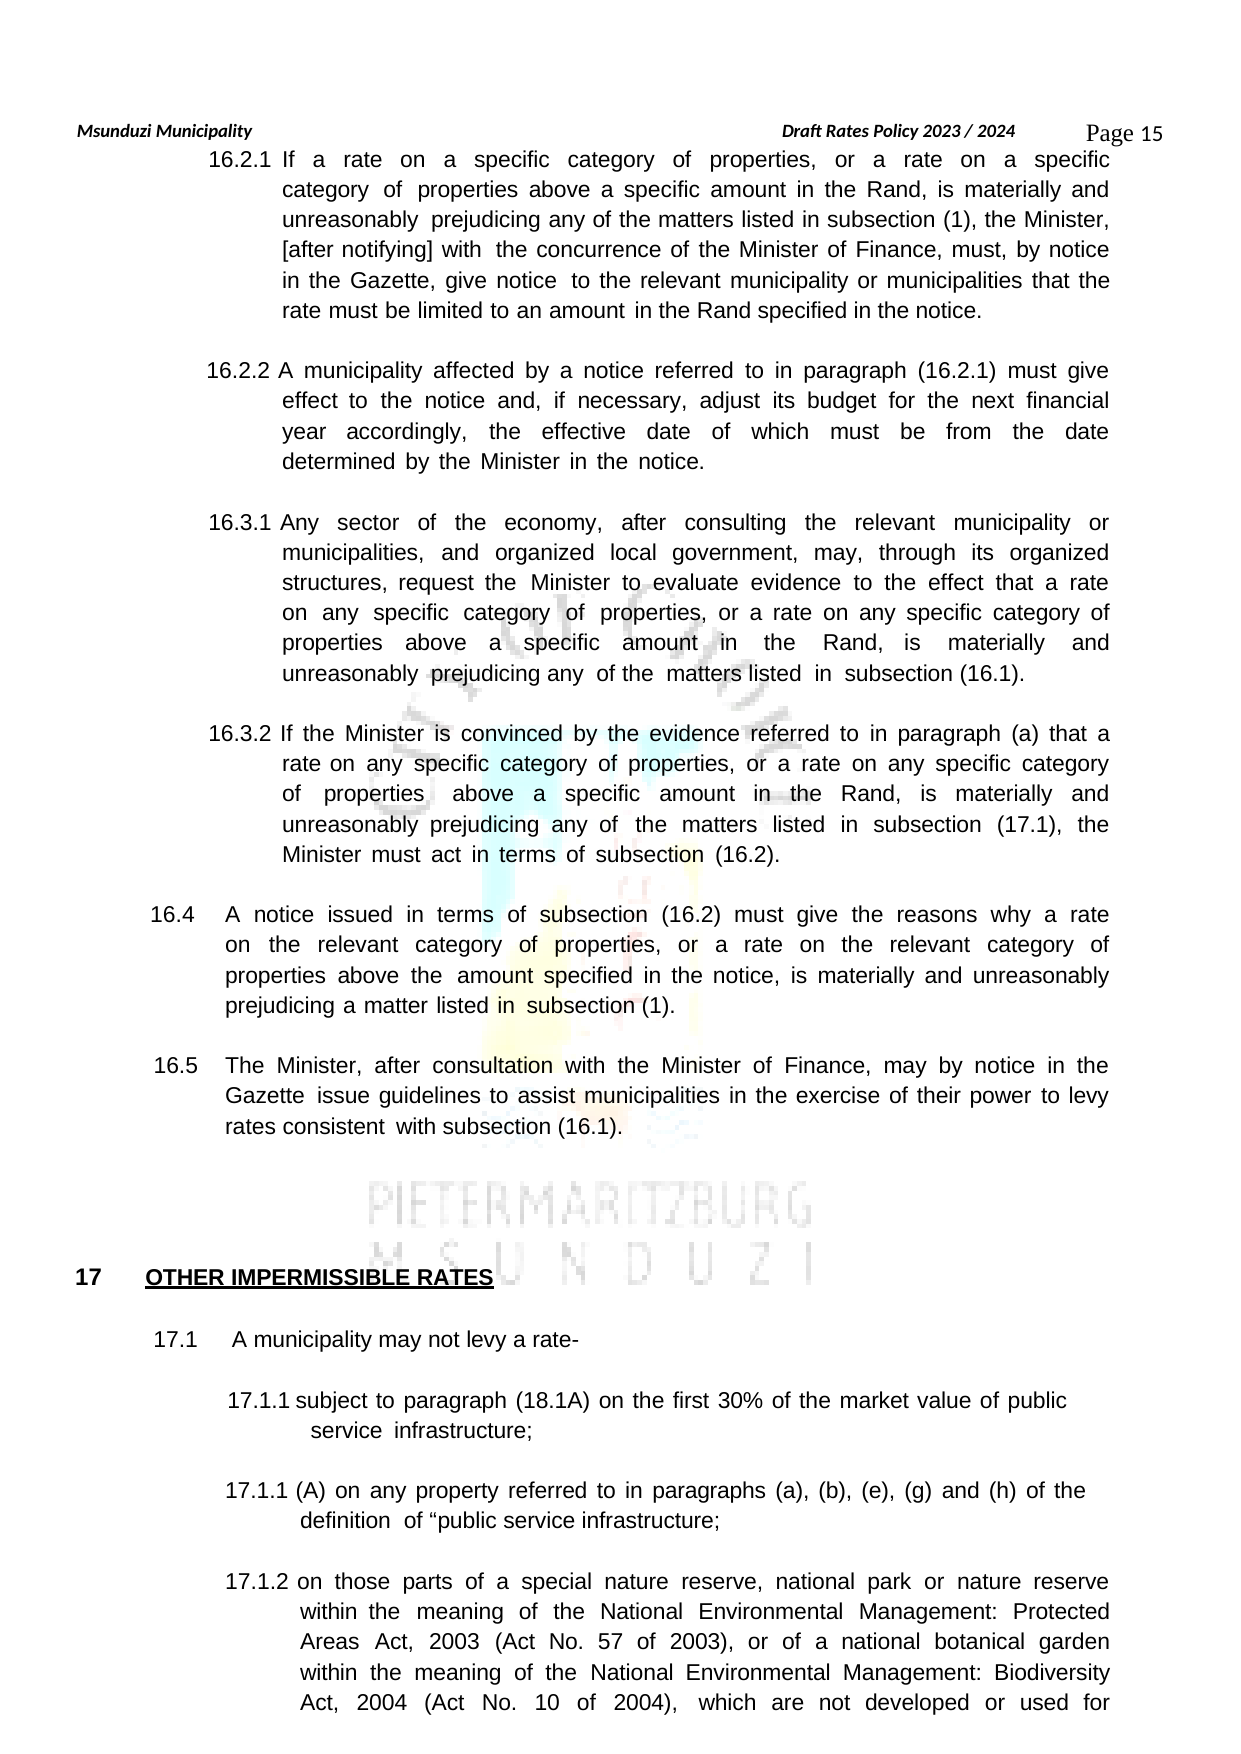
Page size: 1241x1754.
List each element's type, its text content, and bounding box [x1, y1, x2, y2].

list A municipality may not levy a rate- [153, 1326, 1122, 1353]
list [225, 1568, 1110, 1715]
picture [88, 201, 1152, 1619]
list A notice issued in terms of subsection (16.2) must give the reasons why a rate on the relevant category of properties, or a rate on the relevant category of properties above the amount specified in the notice, is materially and unreasonably prejudicing a matter listed in subsection (1). [150, 901, 1109, 1018]
list subject to paragraph (18.1A) on the first 30% of the market value of public service infrastructure; [227, 1387, 1067, 1443]
list (A) on any property referred to in paragraphs (a), (b), (e), (g) and (h) of the definition of “public service infrastructure; [225, 1477, 1086, 1534]
list A municipality affected by a notice referred to in paragraph (16.2.1) must give effect to the notice and, if necessary, adjust its budget for the next financial year accordingly, the effective date of which must be from the date determined by the Minister in the notice. [206, 357, 1110, 474]
list If the Minister is convinced by the evidence referred to in paragraph (a) that a rate on any specific category of properties, or a rate on any specific category of properties above a specific amount in the Rand, is materially and unreasonably prejudicing any of the matters listed in subsection (17.1), the Minister must act in terms of subsection (16.2). [208, 720, 1110, 867]
list If a rate on a specific category of properties, or a rate on a specific category of properties above a specific amount in the Rand, is materially and unreasonably prejudicing any of the matters listed in subsection (1), the Minister, [after notifying] with the concurrence of the Minister of Finance, must, by notice in the Gazette, give notice to the relevant municipality or municipalities that the rate must be limited to an amount in the Rand specified in the notice. [208, 146, 1110, 323]
list Any sector of the economy, after consulting the relevant municipality or municipalities, and organized local government, may, through its organized structures, request the Minister to evaluate evidence to the effect that a rate on any specific category of properties, or a rate on any specific category of properties above a specific amount in the Rand, is materially and unreasonably prejudicing any of the matters listed in subsection (16.1). [208, 508, 1110, 686]
list The Minister, after consultation with the Minister of Finance, may by notice in the Gazette issue guidelines to assist municipalities in the exercise of their power to levy rates consistent with subsection (16.1). [153, 1052, 1110, 1139]
subtitle OTHER IMPERMISSIBLE RATES [75, 1262, 1122, 1290]
